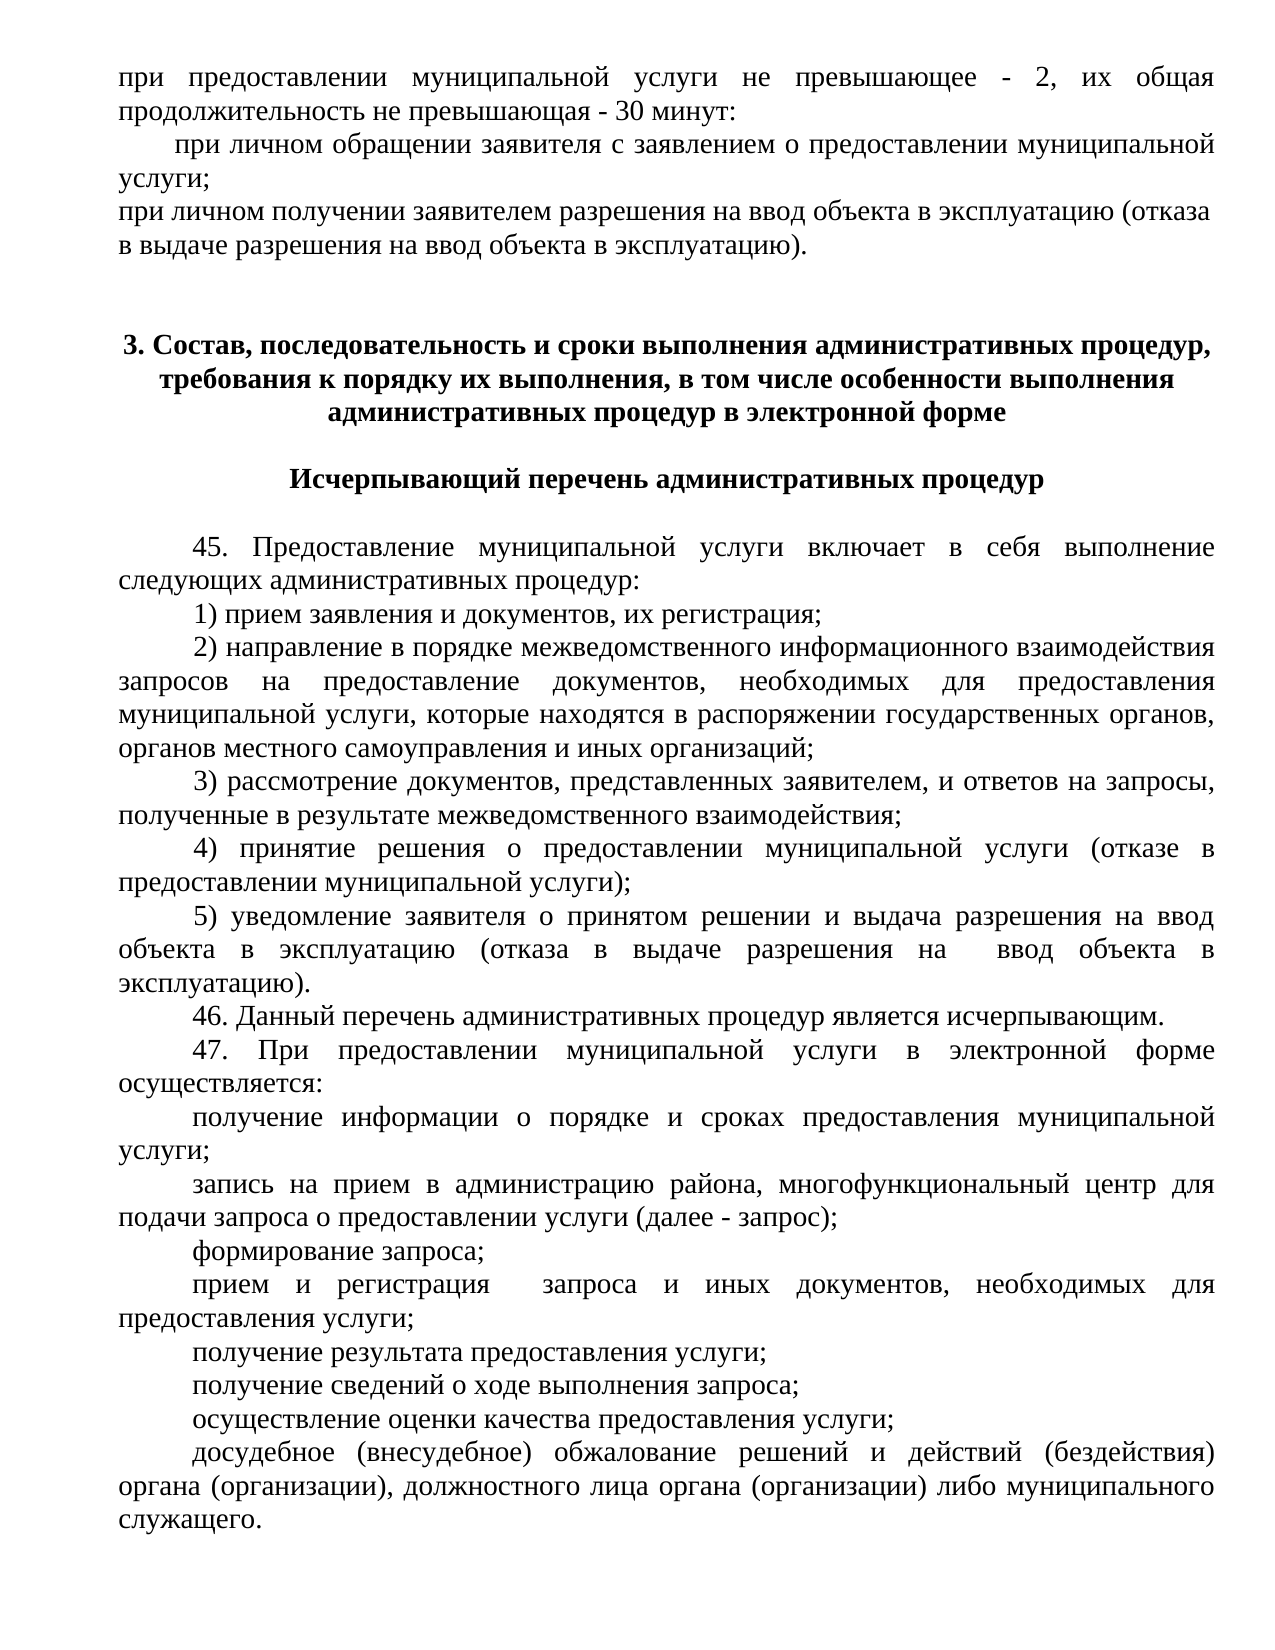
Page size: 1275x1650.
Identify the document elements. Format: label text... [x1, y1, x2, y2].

text осуществление оценки качества предоставления услуги; [118, 1401, 1216, 1434]
text 3) рассмотрение документов, представленных заявителем, и ответов на запросы, полученные в результате межведомственного взаимодействия; [118, 763, 1216, 831]
text 5) уведомление заявителя о принятом решении и выдача разрешения на ввод объекта в эксплуатацию (отказа в выдаче разрешения на ввод объекта в эксплуатацию). [118, 898, 1216, 998]
text 2) направление в порядке межведомственного информационного взаимодействия запросов на предоставление документов, необходимых для предоставления муниципальной услуги, которые находятся в распоряжении государственных органов, органов местного самоуправления и иных организаций; [118, 629, 1216, 763]
text получение сведений о ходе выполнения запроса; [118, 1367, 1216, 1401]
text формирование запроса; [118, 1233, 1216, 1267]
text при личном обращении заявителя с заявлением о предоставлении муниципальной услуги; [118, 126, 1216, 193]
text 4) принятие решения о предоставлении муниципальной услуги (отказе в предоставлении муниципальной услуги); [118, 831, 1216, 898]
text требования к порядку их выполнения, в том числе особенности выполнения [118, 361, 1216, 394]
text получение информации о порядке и сроках предоставления муниципальной услуги; [118, 1099, 1216, 1166]
text 1) прием заявления и документов, их регистрация; [118, 596, 1216, 629]
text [118, 59, 1216, 126]
text досудебное (внесудебное) обжалование решений и действий (бездействия) органа (организации), должностного лица органа (организации) либо муниципального служащего. [118, 1434, 1216, 1535]
text запись на прием в администрацию района, многофункциональный центр для подачи запроса о предоставлении услуги (далее - запрос); [118, 1166, 1216, 1233]
text 45. Предоставление муниципальной услуги включает в себя выполнение следующих административных процедур: [118, 529, 1216, 596]
text 3. Состав, последовательность и сроки выполнения административных процедур, [118, 327, 1216, 361]
text административных процедур в электронной форме [118, 394, 1216, 428]
text получение результата предоставления услуги; [118, 1334, 1216, 1367]
text Исчерпывающий перечень административных процедур [118, 462, 1216, 495]
text 47. При предоставлении муниципальной услуги в электронной форме осуществляется: [118, 1032, 1216, 1099]
text 46. Данный перечень административных процедур является исчерпывающим. [118, 998, 1216, 1032]
text при личном получении заявителем разрешения на ввод объекта в эксплуатацию (отказа в выдаче разрешения на ввод объекта в эксплуатацию). [118, 193, 1216, 260]
text прием и регистрация запроса и иных документов, необходимых для предоставления услуги; [118, 1267, 1216, 1334]
